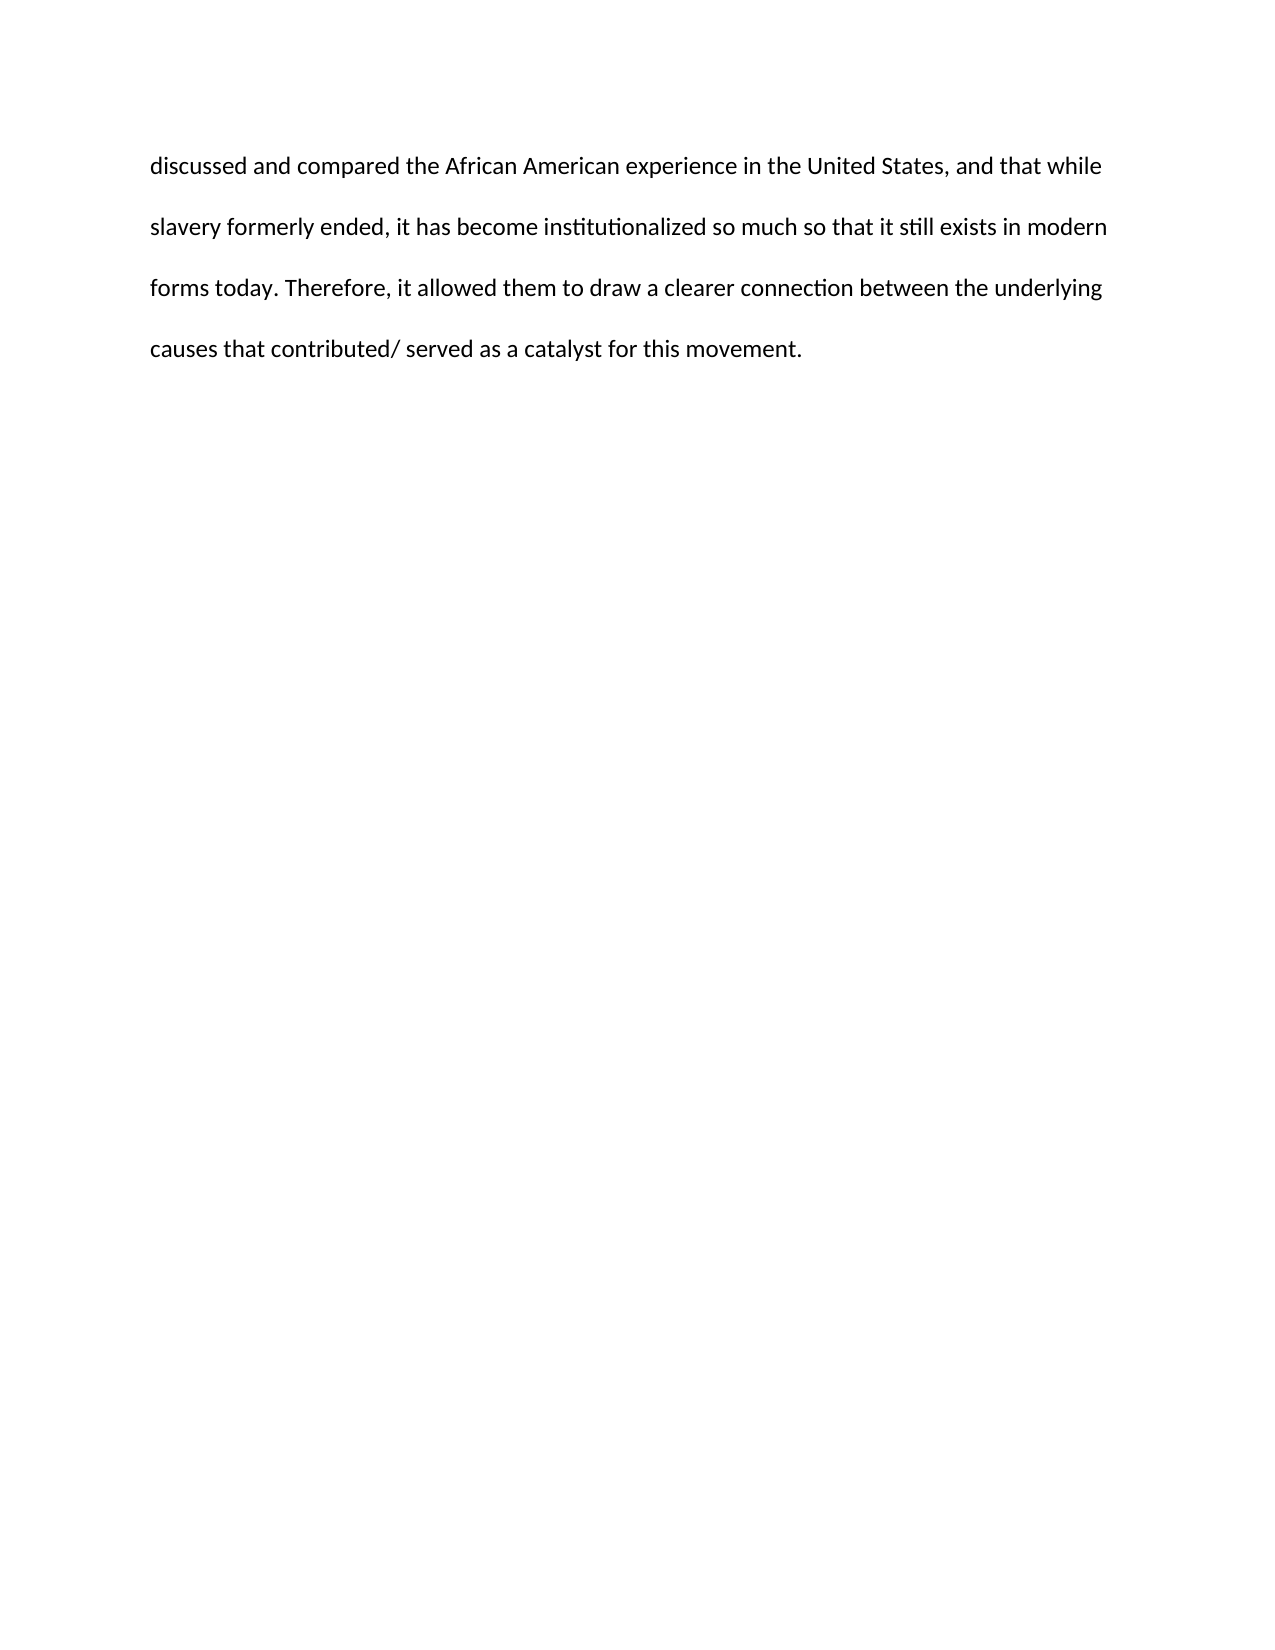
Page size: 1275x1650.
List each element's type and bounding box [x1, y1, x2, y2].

text [150, 150, 1125, 364]
